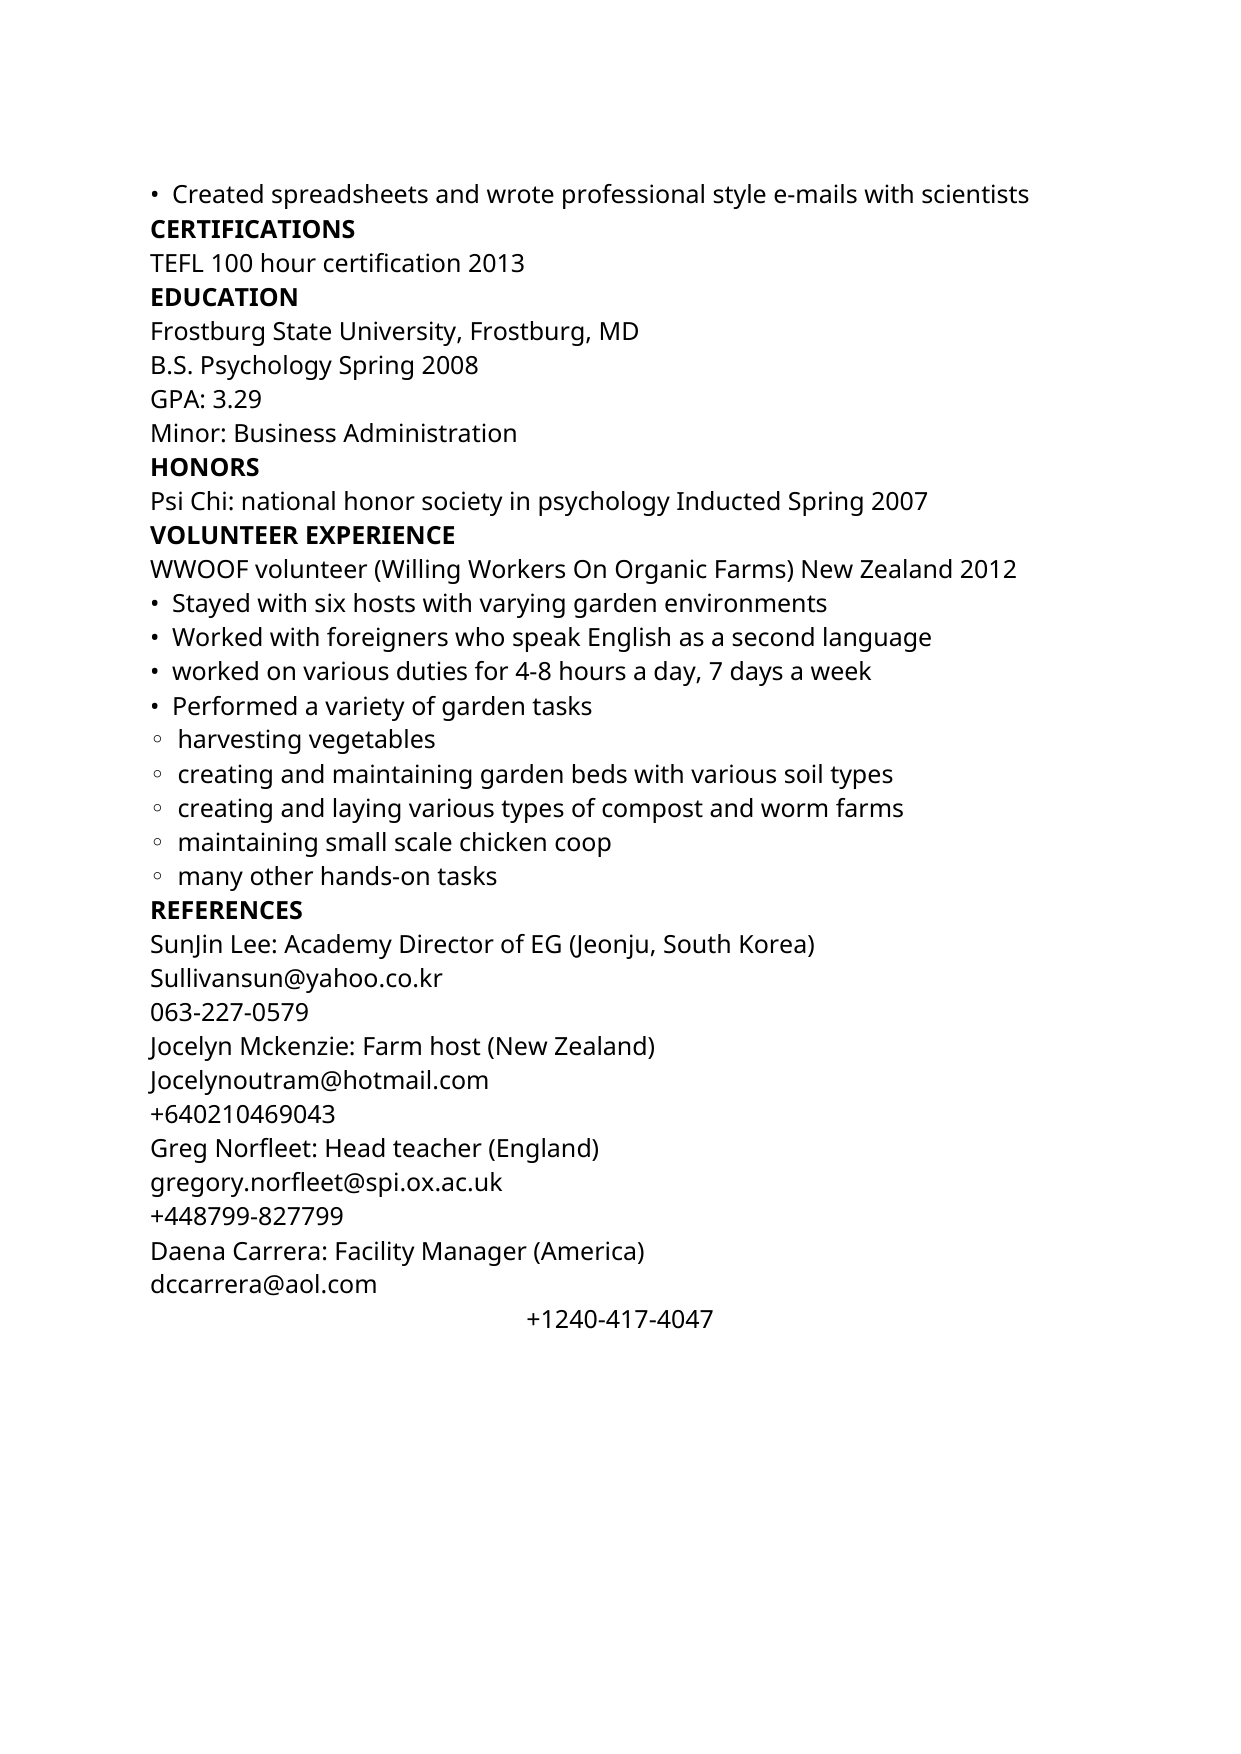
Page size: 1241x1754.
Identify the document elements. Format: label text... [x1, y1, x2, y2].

text Sullivansun@yahoo.co.kr [150, 961, 1090, 995]
text HONORS [150, 450, 1090, 484]
text • Created spreadsheets and wrote professional style e-mails with scientists [150, 177, 1090, 211]
text ◦ creating and laying various types of compost and worm farms [150, 790, 1090, 824]
text +1240-417-4047 [150, 1301, 1090, 1335]
text Psi Chi: national honor society in psychology Inducted Spring 2007 [150, 484, 1090, 518]
text VOLUNTEER EXPERIENCE [150, 518, 1090, 552]
text TEFL 100 hour certification 2013 [150, 245, 1090, 279]
text gregory.norfleet@spi.ox.ac.uk [150, 1165, 1090, 1199]
text ◦ harvesting vegetables [150, 722, 1090, 756]
text CERTIFICATIONS [150, 211, 1090, 245]
text Jocelynoutram@hotmail.com [150, 1063, 1090, 1097]
text ◦ maintaining small scale chicken coop [150, 824, 1090, 858]
text • Worked with foreigners who speak English as a second language [150, 620, 1090, 654]
text ◦ many other hands-on tasks [150, 858, 1090, 892]
text SunJin Lee: Academy Director of EG (Jeonju, South Korea) [150, 927, 1090, 961]
text Frostburg State University, Frostburg, MD [150, 313, 1090, 347]
text • worked on various duties for 4-8 hours a day, 7 days a week [150, 654, 1090, 688]
text +640210469043 [150, 1097, 1090, 1131]
text • Stayed with six hosts with varying garden environments [150, 586, 1090, 620]
text GPA: 3.29 [150, 382, 1090, 416]
text ◦ creating and maintaining garden beds with various soil types [150, 756, 1090, 790]
text dccarrera@aol.com [150, 1267, 1090, 1301]
text 063-227-0579 [150, 995, 1090, 1029]
text WWOOF volunteer (Willing Workers On Organic Farms) New Zealand 2012 [150, 552, 1090, 586]
text Minor: Business Administration [150, 416, 1090, 450]
text • Performed a variety of garden tasks [150, 688, 1090, 722]
text B.S. Psychology Spring 2008 [150, 347, 1090, 382]
text Daena Carrera: Facility Manager (America) [150, 1233, 1090, 1267]
text EDUCATION [150, 279, 1090, 313]
text +448799-827799 [150, 1199, 1090, 1233]
text Jocelyn Mckenzie: Farm host (New Zealand) [150, 1029, 1090, 1063]
text Greg Norfleet: Head teacher (England) [150, 1131, 1090, 1165]
text REFERENCES [150, 892, 1090, 927]
